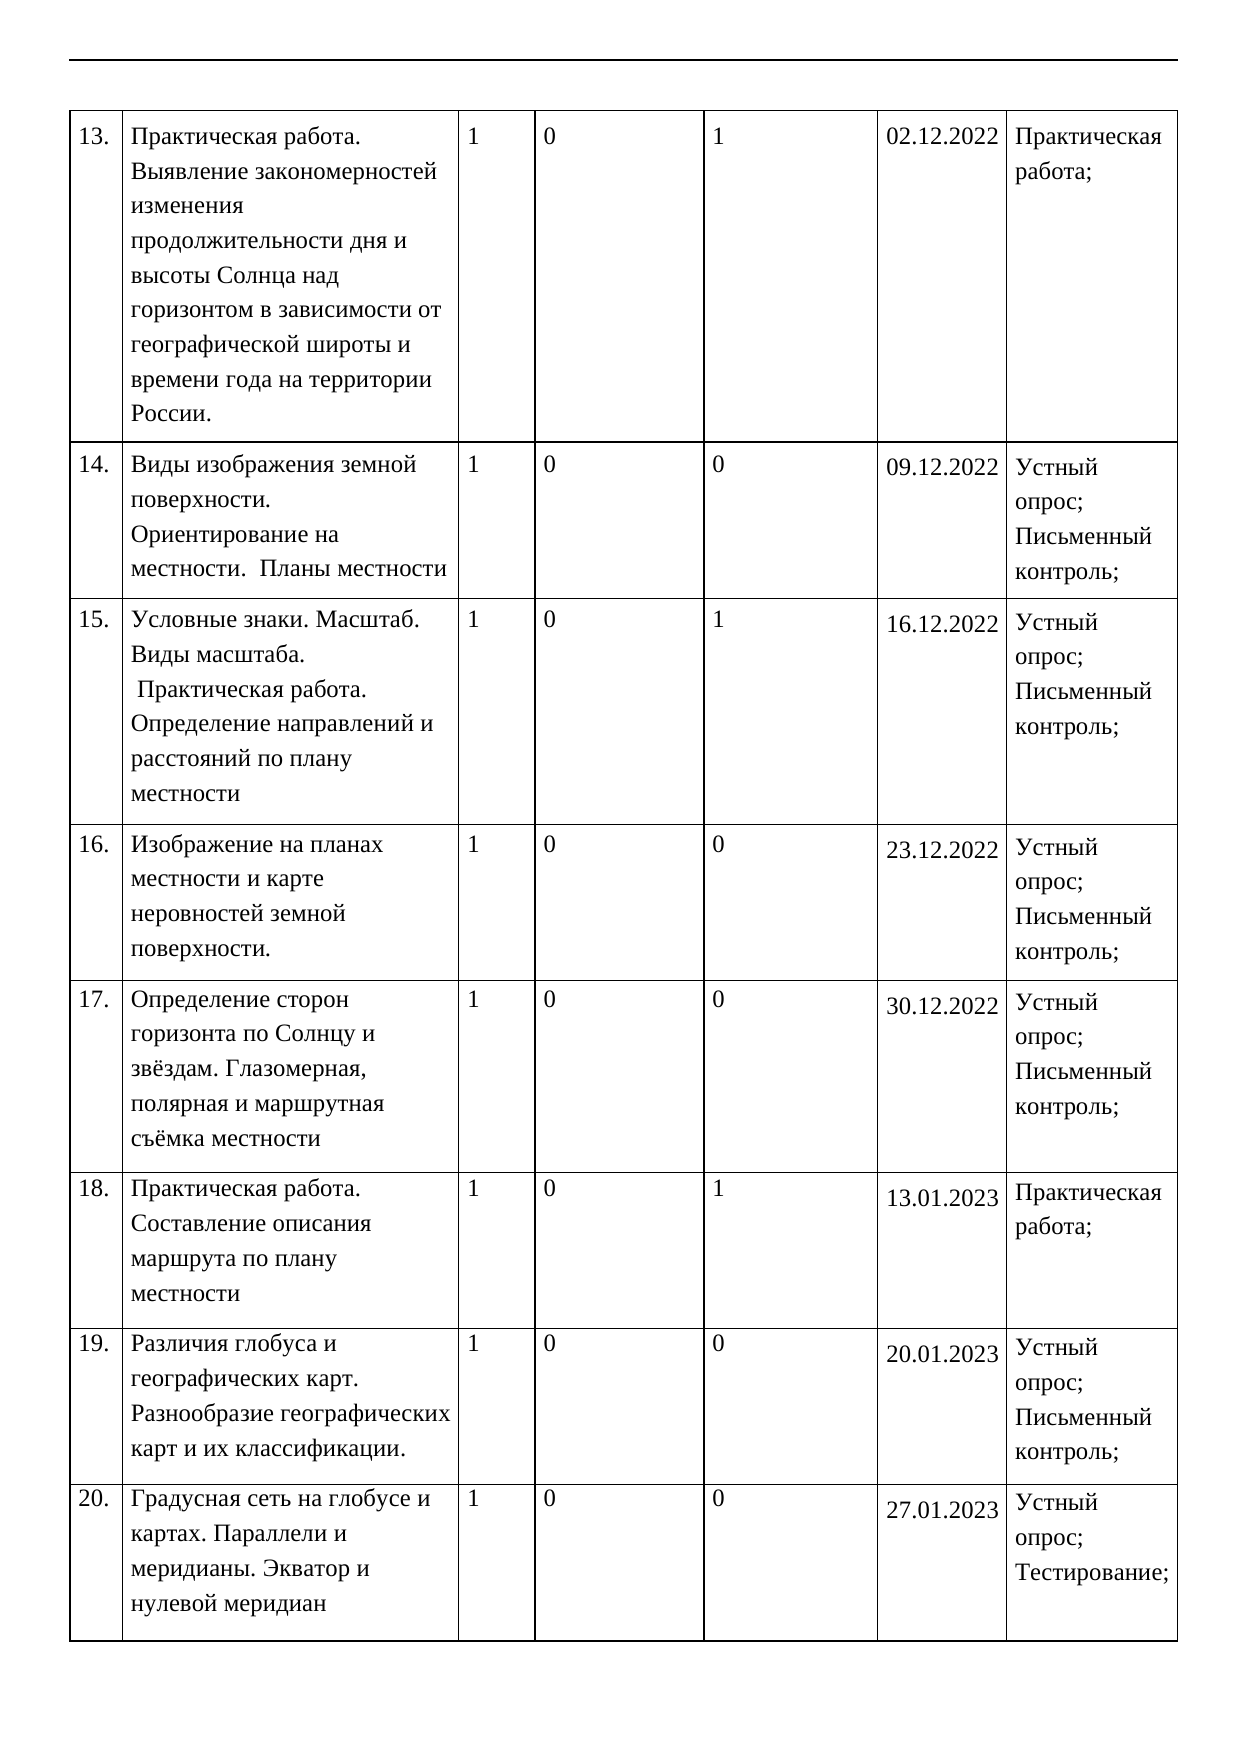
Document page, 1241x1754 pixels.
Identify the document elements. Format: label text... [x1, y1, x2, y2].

text 27.01.2023 [886, 1495, 1001, 1524]
text Практическая работа; [1015, 1177, 1169, 1240]
text Устный опрос; Письменный контроль; [1015, 987, 1159, 1119]
text меридианы. Экватор и [131, 1553, 727, 1582]
text маршрута по плану местности [131, 1243, 344, 1306]
text 14. Виды изображения земной 1 0 0 поверхности. [78, 449, 731, 513]
text 09.12.2022 [886, 452, 1001, 481]
text 20.01.2023 [886, 1339, 1001, 1368]
text 18. Практическая работа. 1 0 1 Составление описания [78, 1173, 731, 1237]
text 16.12.2022 [886, 609, 1001, 637]
text Устный опрос; Письменный контроль; [1015, 452, 1159, 584]
text неровностей земной поверхности. [131, 898, 353, 962]
text 13.01.2023 [886, 1183, 1001, 1211]
text 30.12.2022 [886, 991, 1001, 1020]
text Ориентирование на местности. Планы местности [131, 519, 454, 582]
text Устный опрос; Письменный контроль; [1015, 832, 1159, 964]
text 19. Различия глобуса и 1 0 0 географических карт. [78, 1328, 731, 1392]
text Устный опрос; Письменный контроль; [1015, 607, 1159, 739]
text 13. Практическая работа. 1 0 1 Выявление закономерностей [78, 121, 731, 184]
text Тестирование; [1015, 1557, 1172, 1586]
text Устный опрос; [1015, 1487, 1105, 1551]
text Практическая работа; [1015, 121, 1169, 184]
text 02.12.2022 [886, 121, 1001, 150]
text 16. Изображение на планах 1 0 0 местности и карте [78, 829, 731, 892]
text 20. Градусная сеть на глобусе и 1 0 0 картах. Параллели и [78, 1483, 731, 1547]
text нулевой меридиан [131, 1588, 727, 1617]
text 15. Условные знаки. Масштаб. 1 0 1 Виды масштаба. [78, 604, 731, 668]
text 17. Определение сторон 1 0 0 горизонта по Солнцу и [78, 984, 731, 1047]
text изменения продолжительности дня и высоты Солнца над горизонтом в зависимости от географической широты и времени года на территории России. [131, 190, 449, 427]
text 23.12.2022 [886, 835, 1001, 864]
text Разнообразие географических карт и их классификации. [131, 1398, 457, 1461]
text Практическая работа. Определение направлений и расстояний по плану местности [131, 674, 440, 807]
text Устный опрос; Письменный контроль; [1015, 1332, 1159, 1465]
text звёздам. Глазомерная, полярная и маршрутная съёмка местности [131, 1053, 392, 1151]
